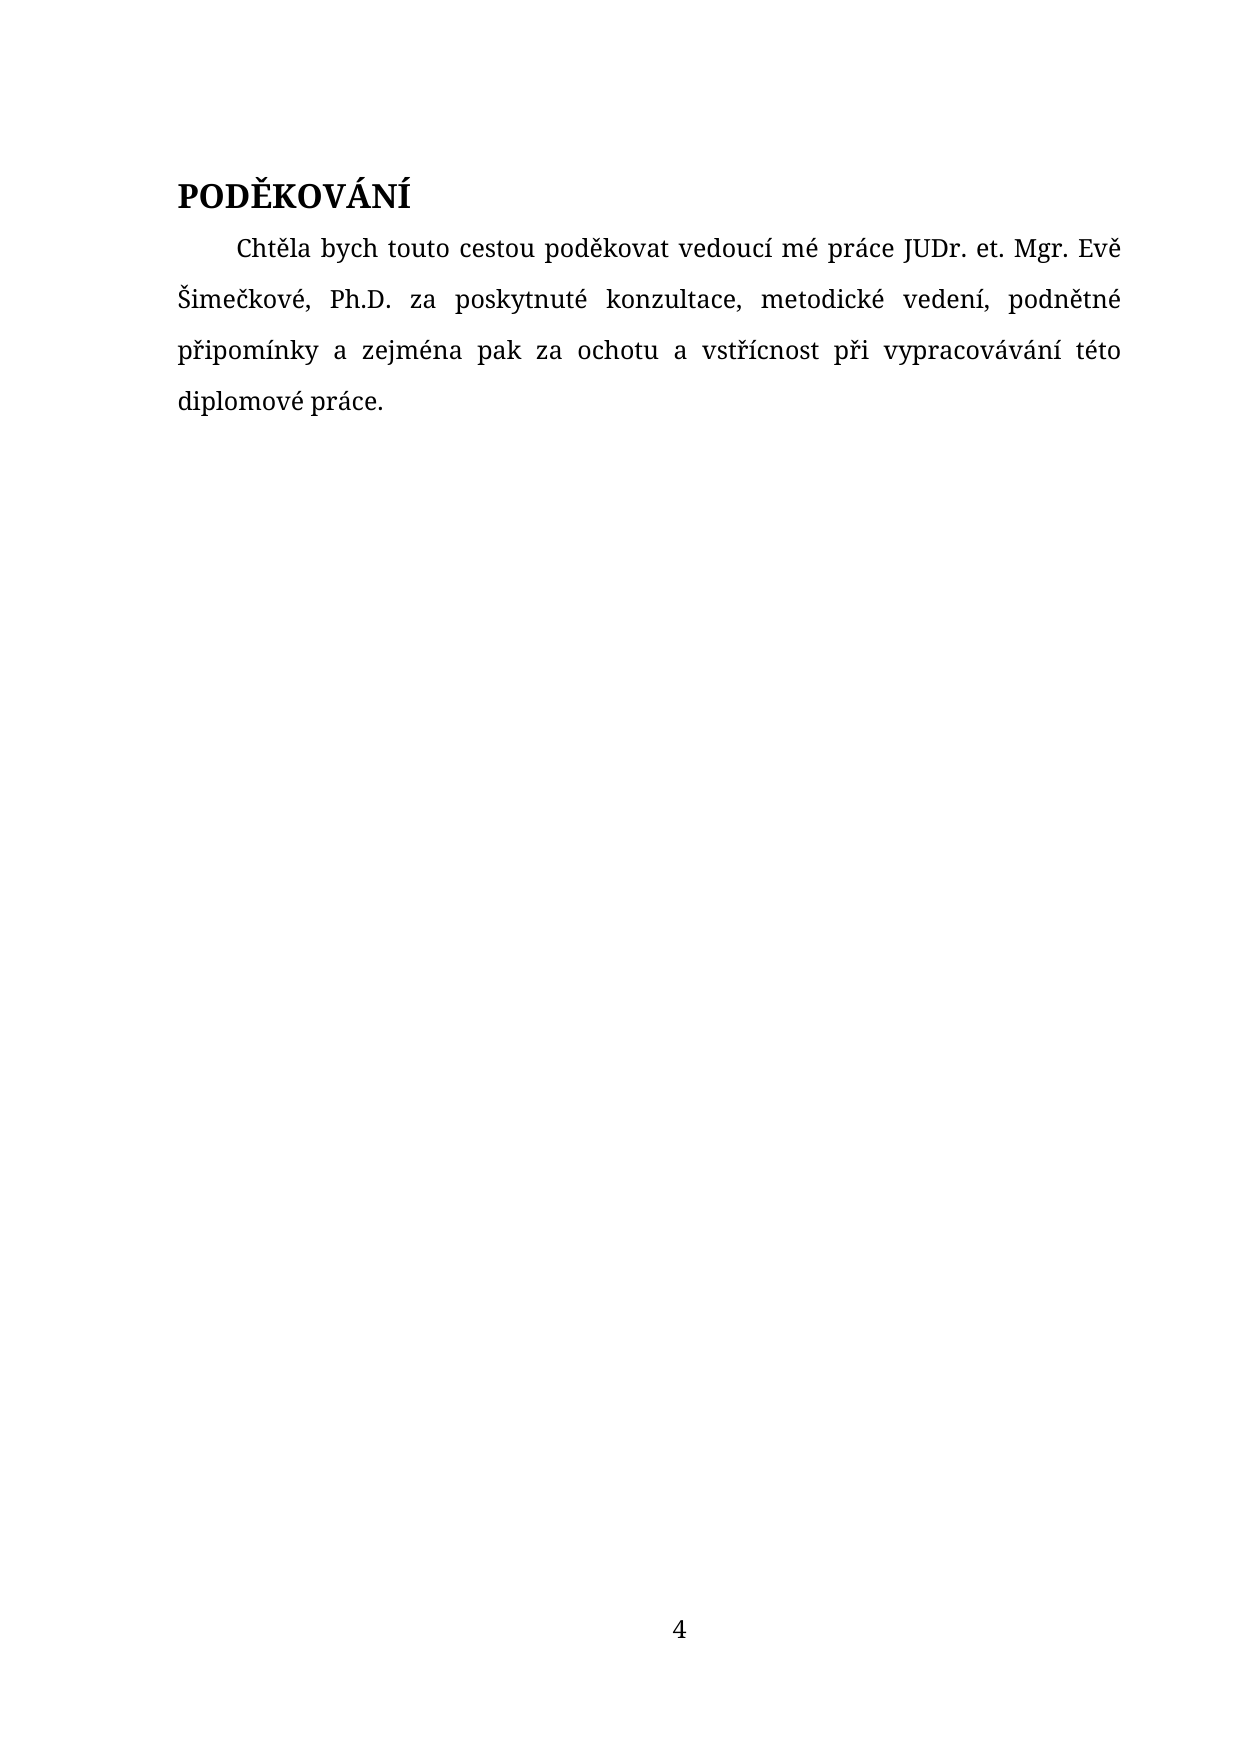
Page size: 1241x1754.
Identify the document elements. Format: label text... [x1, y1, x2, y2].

text Chtěla bych touto cestou poděkovat vedoucí mé práce JUDr. et. Mgr. Evě Šimečkové, Ph.D. za poskytnuté konzultace, metodické vedení, podnětné připomínky a zejména pak za ochotu a vstřícnost při vypracovávání této diplomové práce. [177, 231, 1122, 418]
subtitle PODĚKOVÁNÍ [177, 173, 1122, 218]
